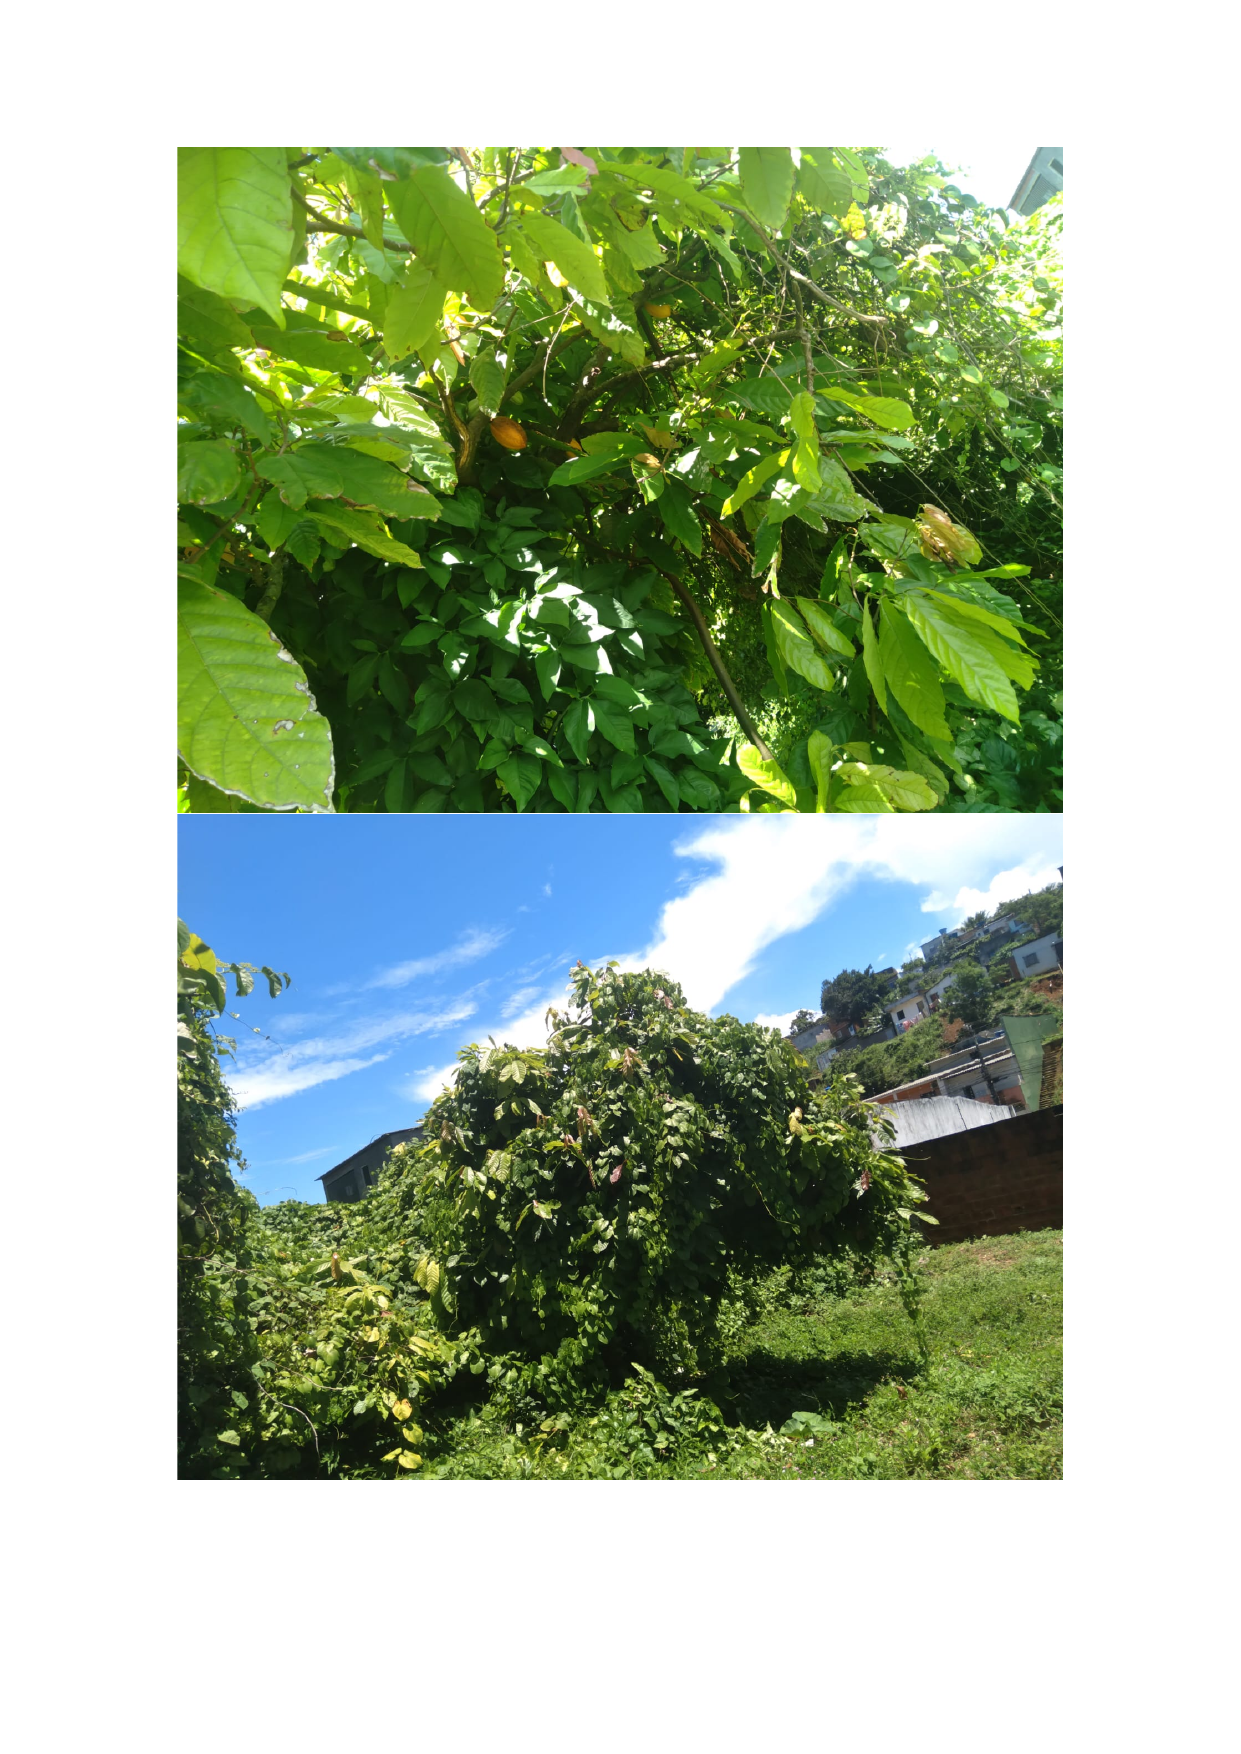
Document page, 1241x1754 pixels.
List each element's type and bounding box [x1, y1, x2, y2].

picture [177, 147, 1063, 813]
picture [177, 814, 1063, 1480]
